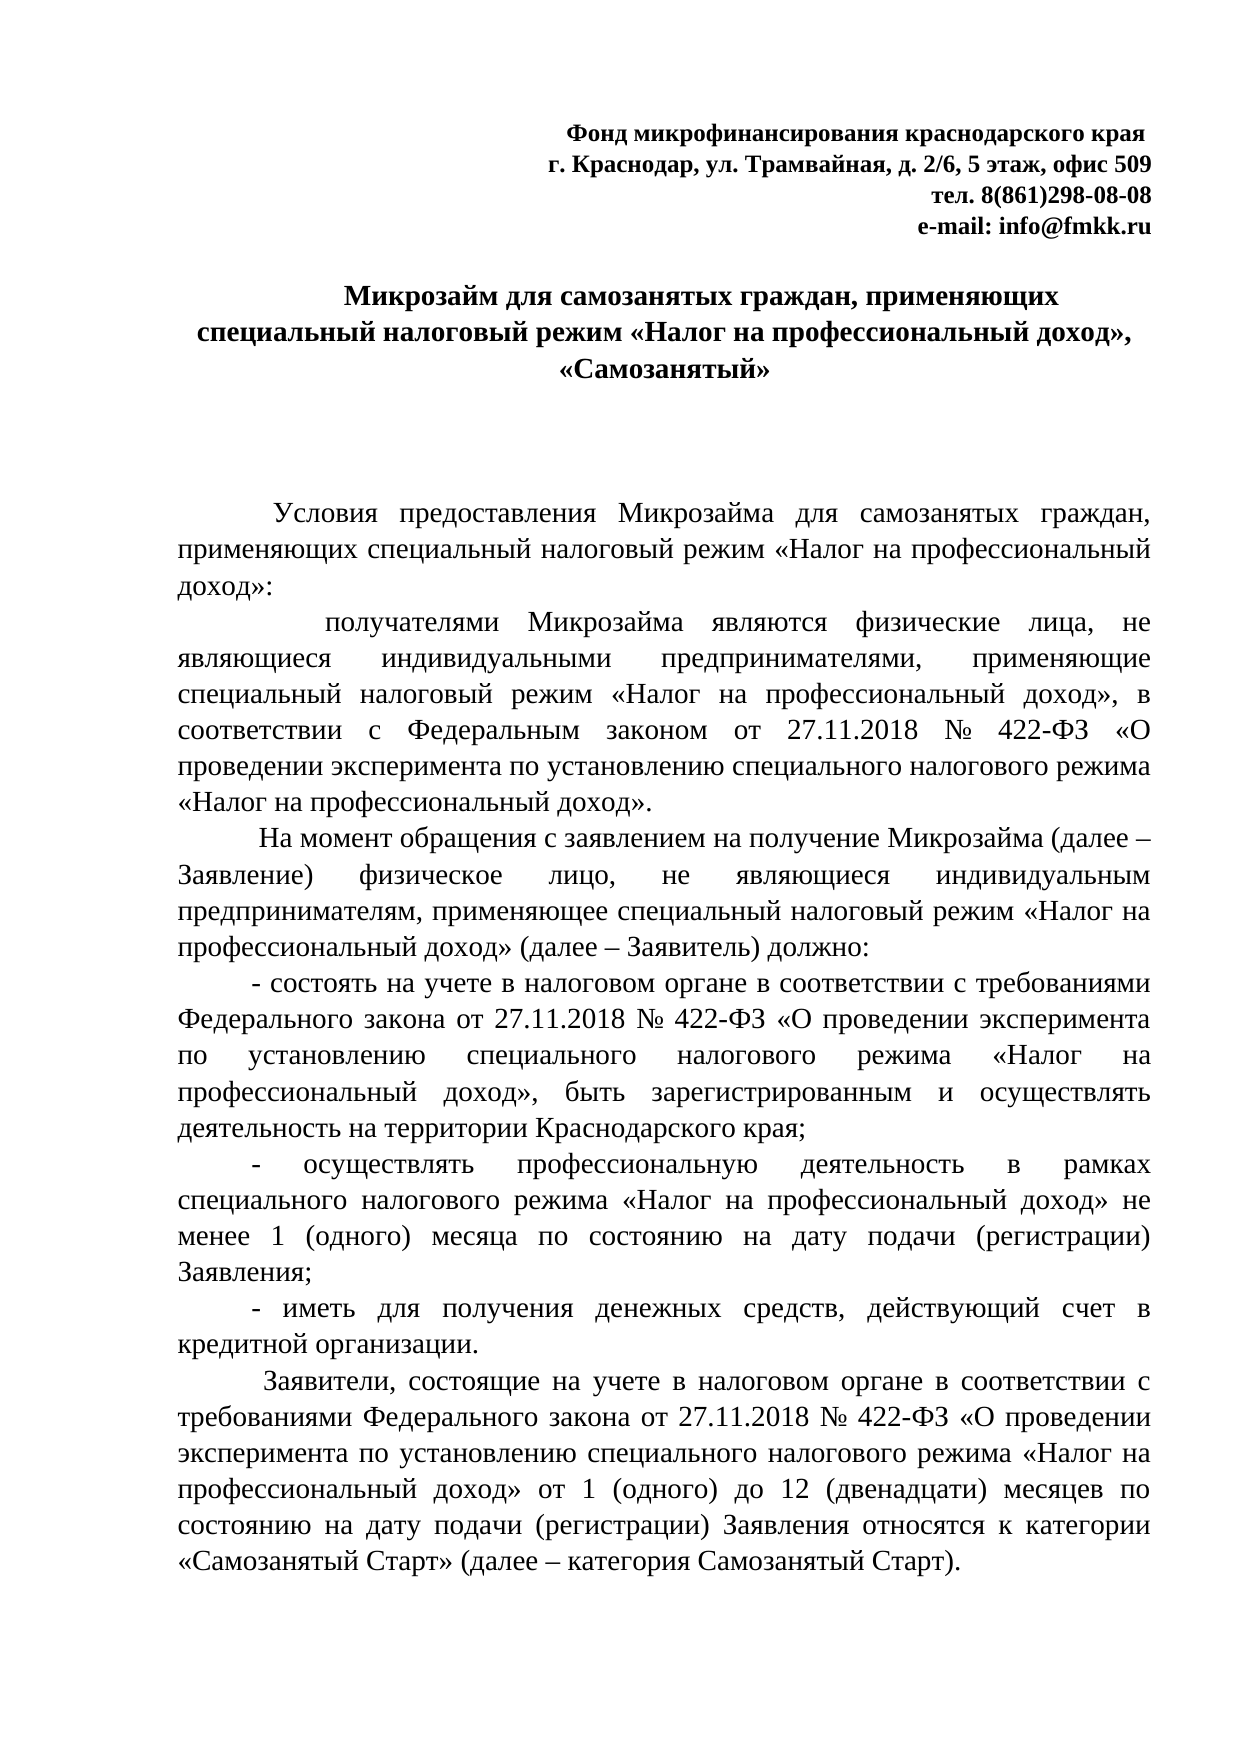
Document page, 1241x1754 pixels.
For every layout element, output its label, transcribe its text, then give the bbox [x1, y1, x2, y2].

text e-mail: info@fmkk.ru [177, 211, 1152, 240]
text - иметь для получения денежных средств, действующий счет в кредитной организации. [177, 1291, 1152, 1360]
text Условия предоставления Микрозайма для самозанятых граждан, применяющих специальный налоговый режим «Налог на профессиональный доход»: [177, 495, 1152, 601]
text Фонд микрофинансирования краснодарского края г. Краснодар, ул. Трамвайная, д. 2/6, 5 этаж, офис 509 [177, 118, 1152, 178]
text - состоять на учете в налоговом органе в соответствии с требованиями Федерального закона от 27.11.2018 № 422-ФЗ «О проведении эксперимента по установлению специального налогового режима «Налог на профессиональный доход», быть зарегистрированным и осуществлять деятельность на территории Краснодарского края; [177, 965, 1152, 1143]
text тел. 8(861)298-08-08 [177, 180, 1152, 209]
text - осуществлять профессиональную деятельность в рамках специального налогового режима «Налог на профессиональный доход» не менее 1 (одного) месяца по состоянию на дату подачи (регистрации) Заявления; [177, 1146, 1152, 1288]
text Заявители, состоящие на учете в налоговом органе в соответствии с требованиями Федерального закона от 27.11.2018 № 422-ФЗ «О проведении эксперимента по установлению специального налогового режима «Налог на профессиональный доход» от 1 (одного) до 12 (двенадцати) месяцев по состоянию на дату подачи (регистрации) Заявления относятся к категории «Самозанятый Старт» (далее – категория Самозанятый Старт). [177, 1363, 1152, 1577]
text получателями Микрозайма являются физические лица, не являющиеся индивидуальными предпринимателями, применяющие специальный налоговый режим «Налог на профессиональный доход», в соответствии с Федеральным законом от 27.11.2018 № 422-ФЗ «О проведении эксперимента по установлению специального налогового режима «Налог на профессиональный доход». [177, 604, 1152, 818]
text На момент обращения с заявлением на получение Микрозайма (далее – Заявление) физическое лицо, не являющиеся индивидуальным предпринимателям, применяющее специальный налоговый режим «Налог на профессиональный доход» (далее – Заявитель) должно: [177, 821, 1152, 963]
text Микрозайм для самозанятых граждан, применяющих специальный налоговый режим «Налог на профессиональный доход», «Самозанятый» [177, 278, 1152, 384]
